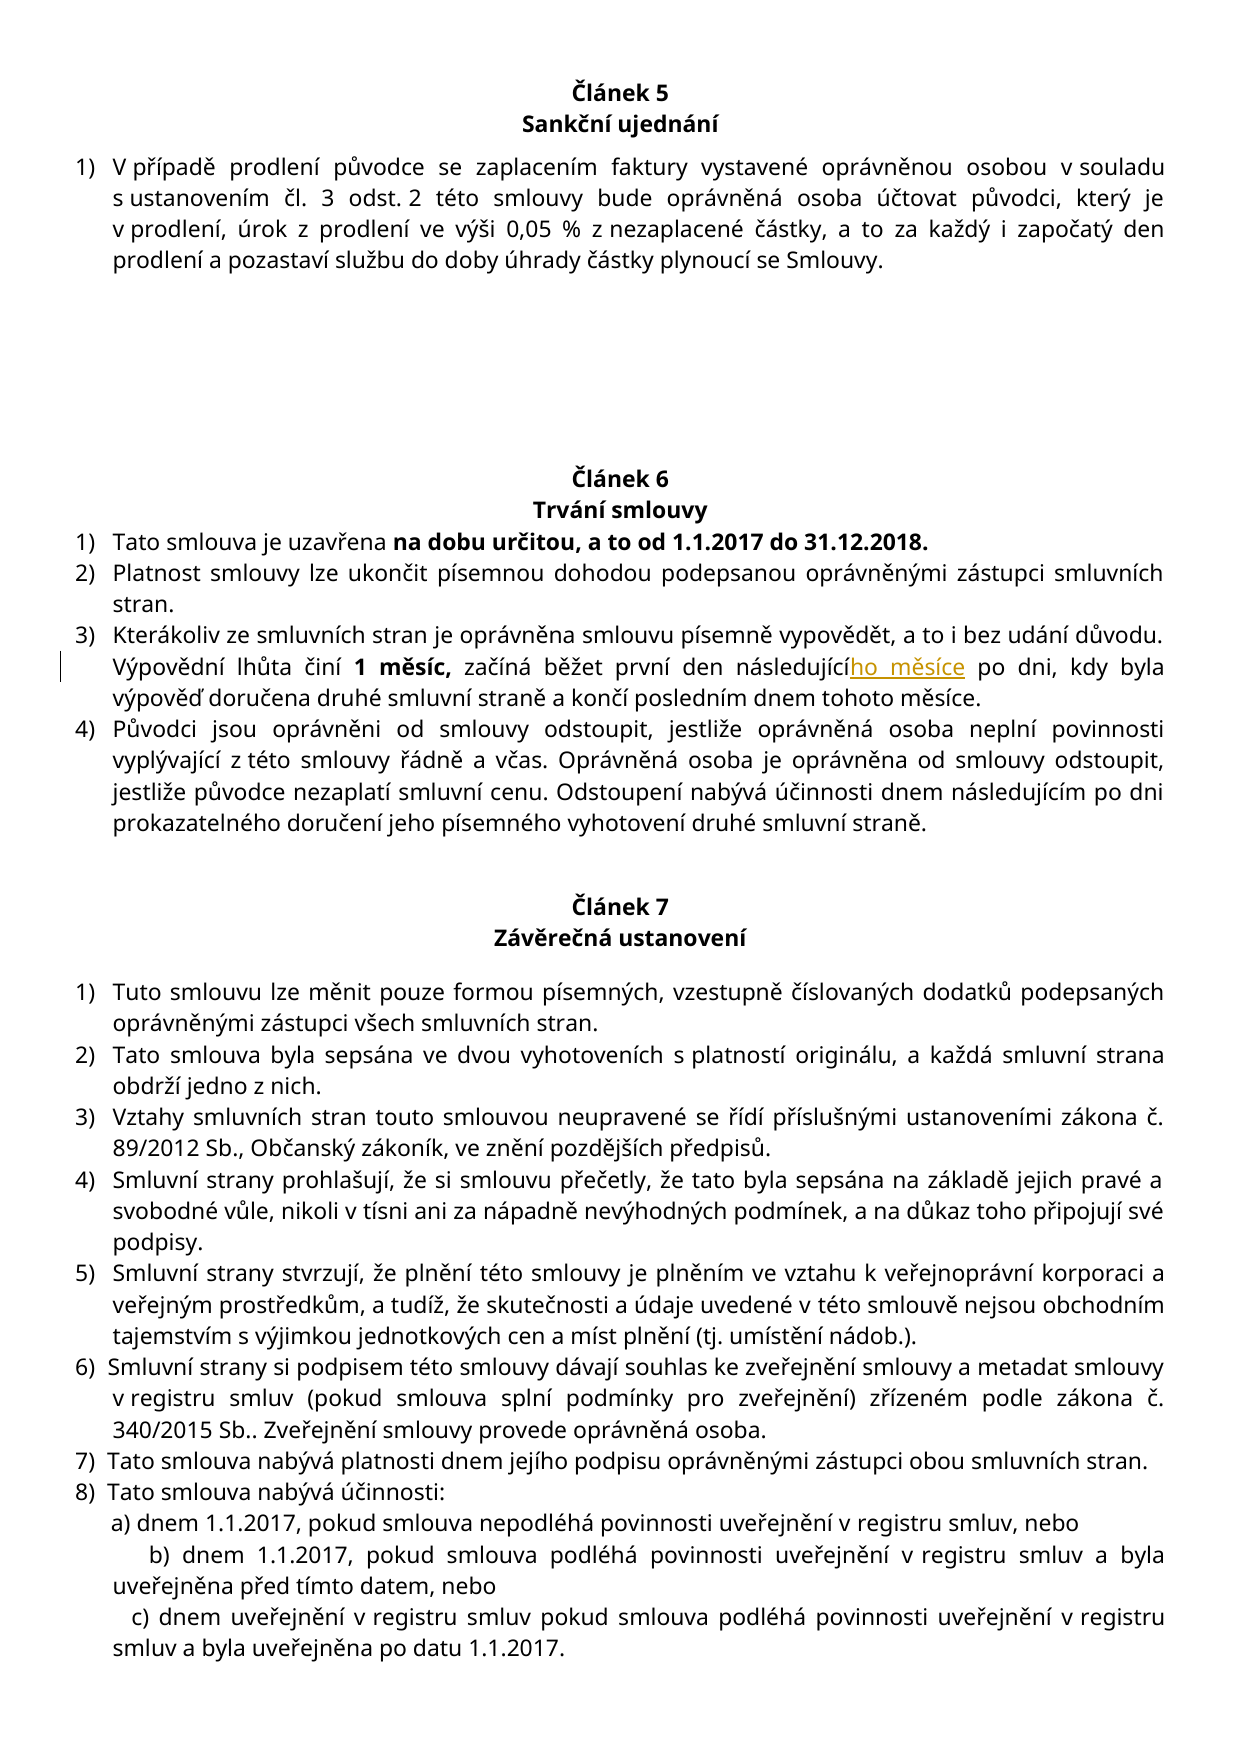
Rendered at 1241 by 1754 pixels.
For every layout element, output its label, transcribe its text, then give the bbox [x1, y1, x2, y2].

text a) dnem 1.1.2017, pokud smlouva nepodléhá povinnosti uveřejnění v registru smluv, nebo [75, 1507, 1165, 1538]
text 6) Smluvní strany si podpisem této smlouvy dávají souhlas ke zveřejnění smlouvy a metadat smlouvy v registru smluv (pokud smlouva splní podmínky pro zveřejnění) zřízeném podle zákona č. 340/2015 Sb.. Zveřejnění smlouvy provede oprávněná osoba. [75, 1351, 1165, 1445]
text 2) Platnost smlouvy lze ukončit písemnou dohodou podepsanou oprávněnými zástupci smluvních stran. [75, 557, 1165, 619]
text Sankční ujednání [75, 108, 1165, 139]
text 1) V případě prodlení původce se zaplacením faktury vystavené oprávněnou osobou v souladu s ustanovením čl. 3 odst. 2 této smlouvy bude oprávněná osoba účtovat původci, který je v prodlení, úrok z prodlení ve výši 0,05 % z nezaplacené částky, a to za každý i započatý den prodlení a pozastaví službu do doby úhrady částky plynoucí se Smlouvy. [75, 151, 1165, 276]
text Závěrečná ustanovení [75, 922, 1165, 953]
text 5) Smluvní strany stvrzují, že plnění této smlouvy je plněním ve vztahu k veřejnoprávní korporaci a veřejným prostředkům, a tudíž, že skutečnosti a údaje uvedené v této smlouvě nejsou obchodním tajemstvím s výjimkou jednotkových cen a míst plnění (tj. umístění nádob.). [75, 1257, 1165, 1351]
text 1) Tuto smlouvu lze měnit pouze formou písemných, vzestupně číslovaných dodatků podepsaných oprávněnými zástupci všech smluvních stran. [75, 976, 1165, 1038]
text Článek 6 [75, 463, 1165, 494]
text b) dnem 1.1.2017, pokud smlouva podléhá povinnosti uveřejnění v registru smluv a byla uveřejněna před tímto datem, nebo [75, 1538, 1165, 1601]
text 4) Smluvní strany prohlašují, že si smlouvu přečetly, že tato byla sepsána na základě jejich pravé a svobodné vůle, nikoli v tísni ani za nápadně nevýhodných podmínek, a na důkaz toho připojují své podpisy. [75, 1163, 1165, 1257]
text 1) Tato smlouva je uzavřena na dobu určitou, a to od 1.1.2017 do 31.12.2018. [75, 526, 1165, 557]
text 4) Původci jsou oprávněni od smlouvy odstoupit, jestliže oprávněná osoba neplní povinnosti vyplývající z této smlouvy řádně a včas. Oprávněná osoba je oprávněna od smlouvy odstoupit, jestliže původce nezaplatí smluvní cenu. Odstoupení nabývá účinnosti dnem následujícím po dni prokazatelného doručení jeho písemného vyhotovení druhé smluvní straně. [75, 713, 1165, 838]
text 2) Tato smlouva byla sepsána ve dvou vyhotoveních s platností originálu, a každá smluvní strana obdrží jedno z nich. [75, 1038, 1165, 1101]
text 3) Kterákoliv ze smluvních stran je oprávněna smlouvu písemně vypovědět, a to i bez udání důvodu. Výpovědní lhůta činí 1 měsíc, začíná běžet první den následující po dni, kdy byla výpověď doručena druhé smluvní straně a končí posledním dnem tohoto měsíce. [75, 619, 1165, 713]
text Článek 7 [75, 891, 1165, 922]
text c) dnem uveřejnění v registru smluv pokud smlouva podléhá povinnosti uveřejnění v registru smluv a byla uveřejněna po datu 1.1.2017. [75, 1601, 1165, 1663]
text Článek 5 [75, 77, 1165, 108]
text 8) Tato smlouva nabývá účinnosti: [75, 1476, 1165, 1507]
text 7) Tato smlouva nabývá platnosti dnem jejího podpisu oprávněnými zástupci obou smluvních stran. [75, 1445, 1165, 1476]
text 3) Vztahy smluvních stran touto smlouvou neupravené se řídí příslušnými ustanoveními zákona č. 89/2012 Sb., Občanský zákoník, ve znění pozdějších předpisů. [75, 1101, 1165, 1163]
text Trvání smlouvy [75, 494, 1165, 526]
